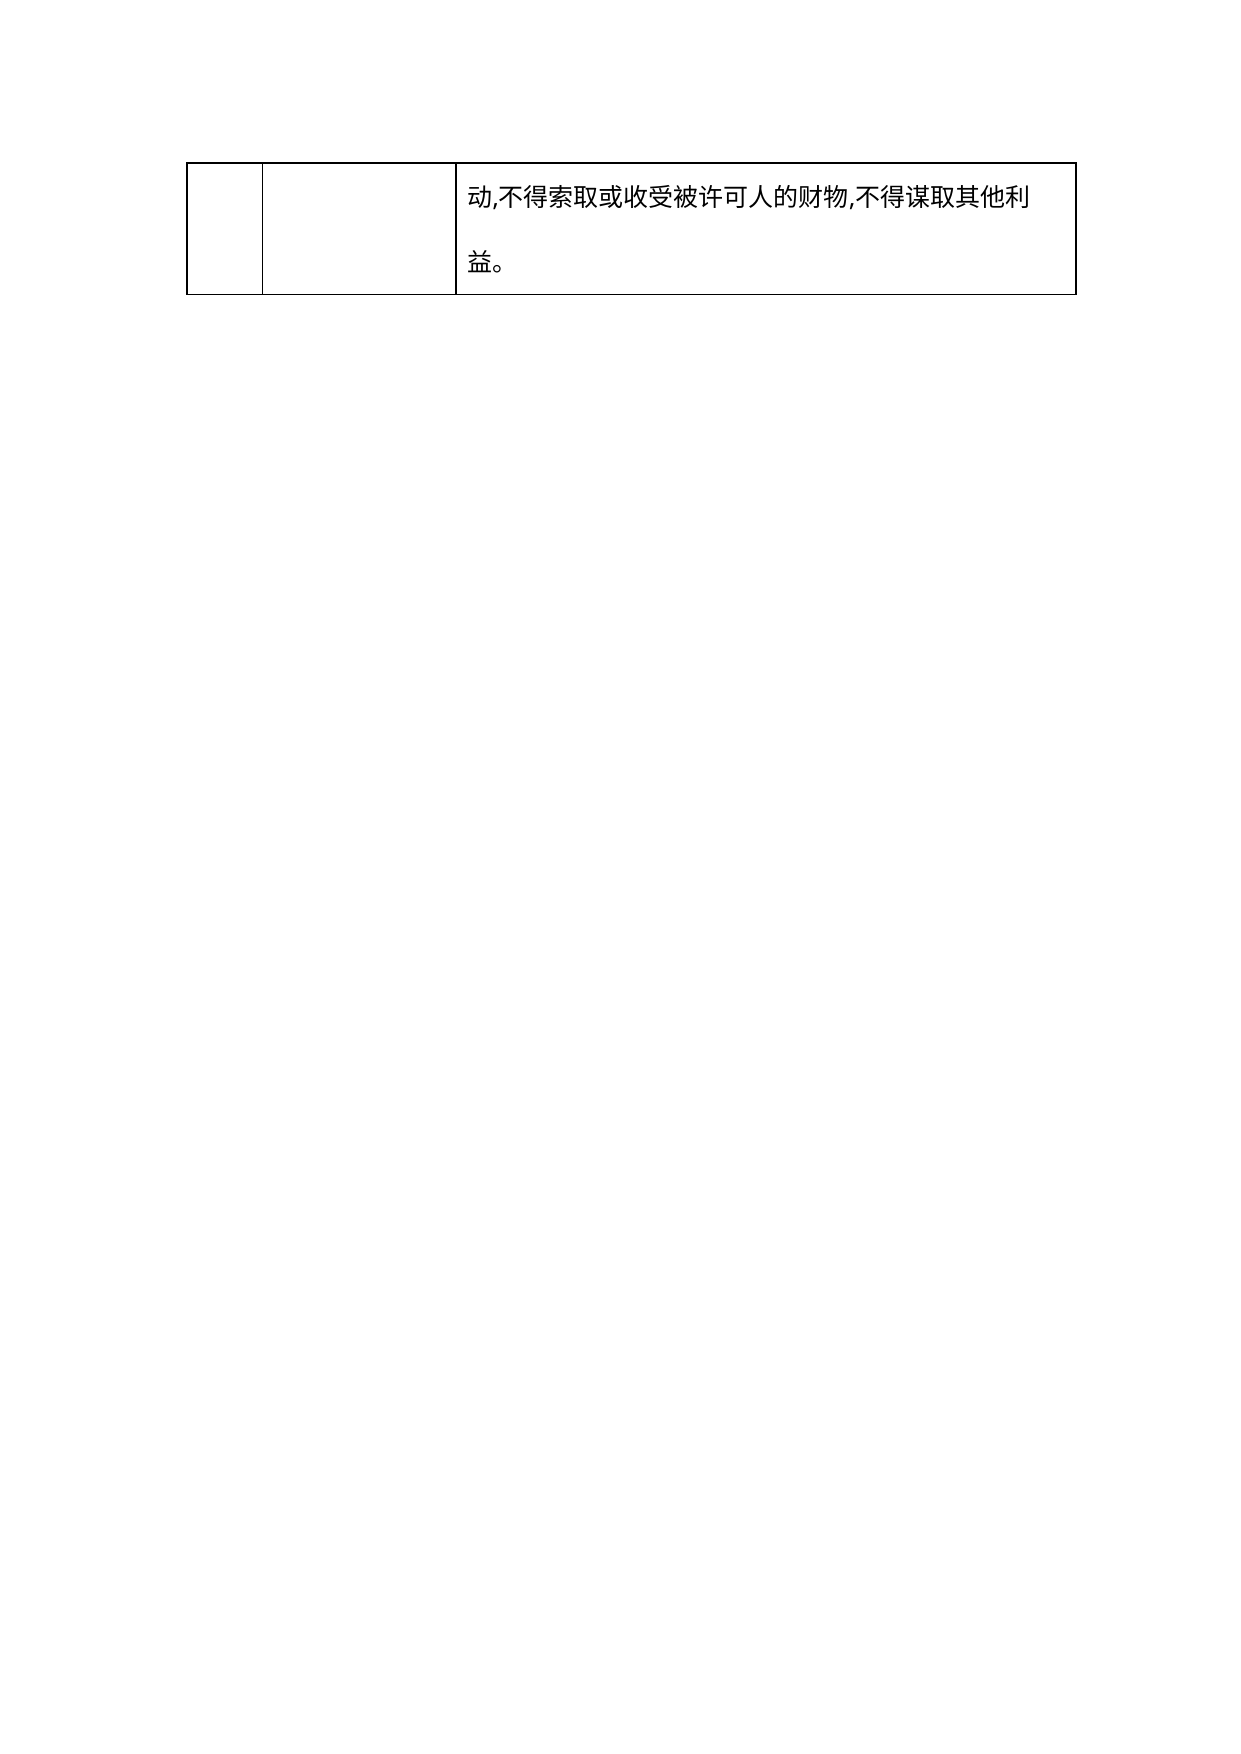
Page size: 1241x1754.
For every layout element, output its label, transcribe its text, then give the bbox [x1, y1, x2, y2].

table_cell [457, 164, 1075, 293]
table_cell 18 [188, 164, 262, 293]
